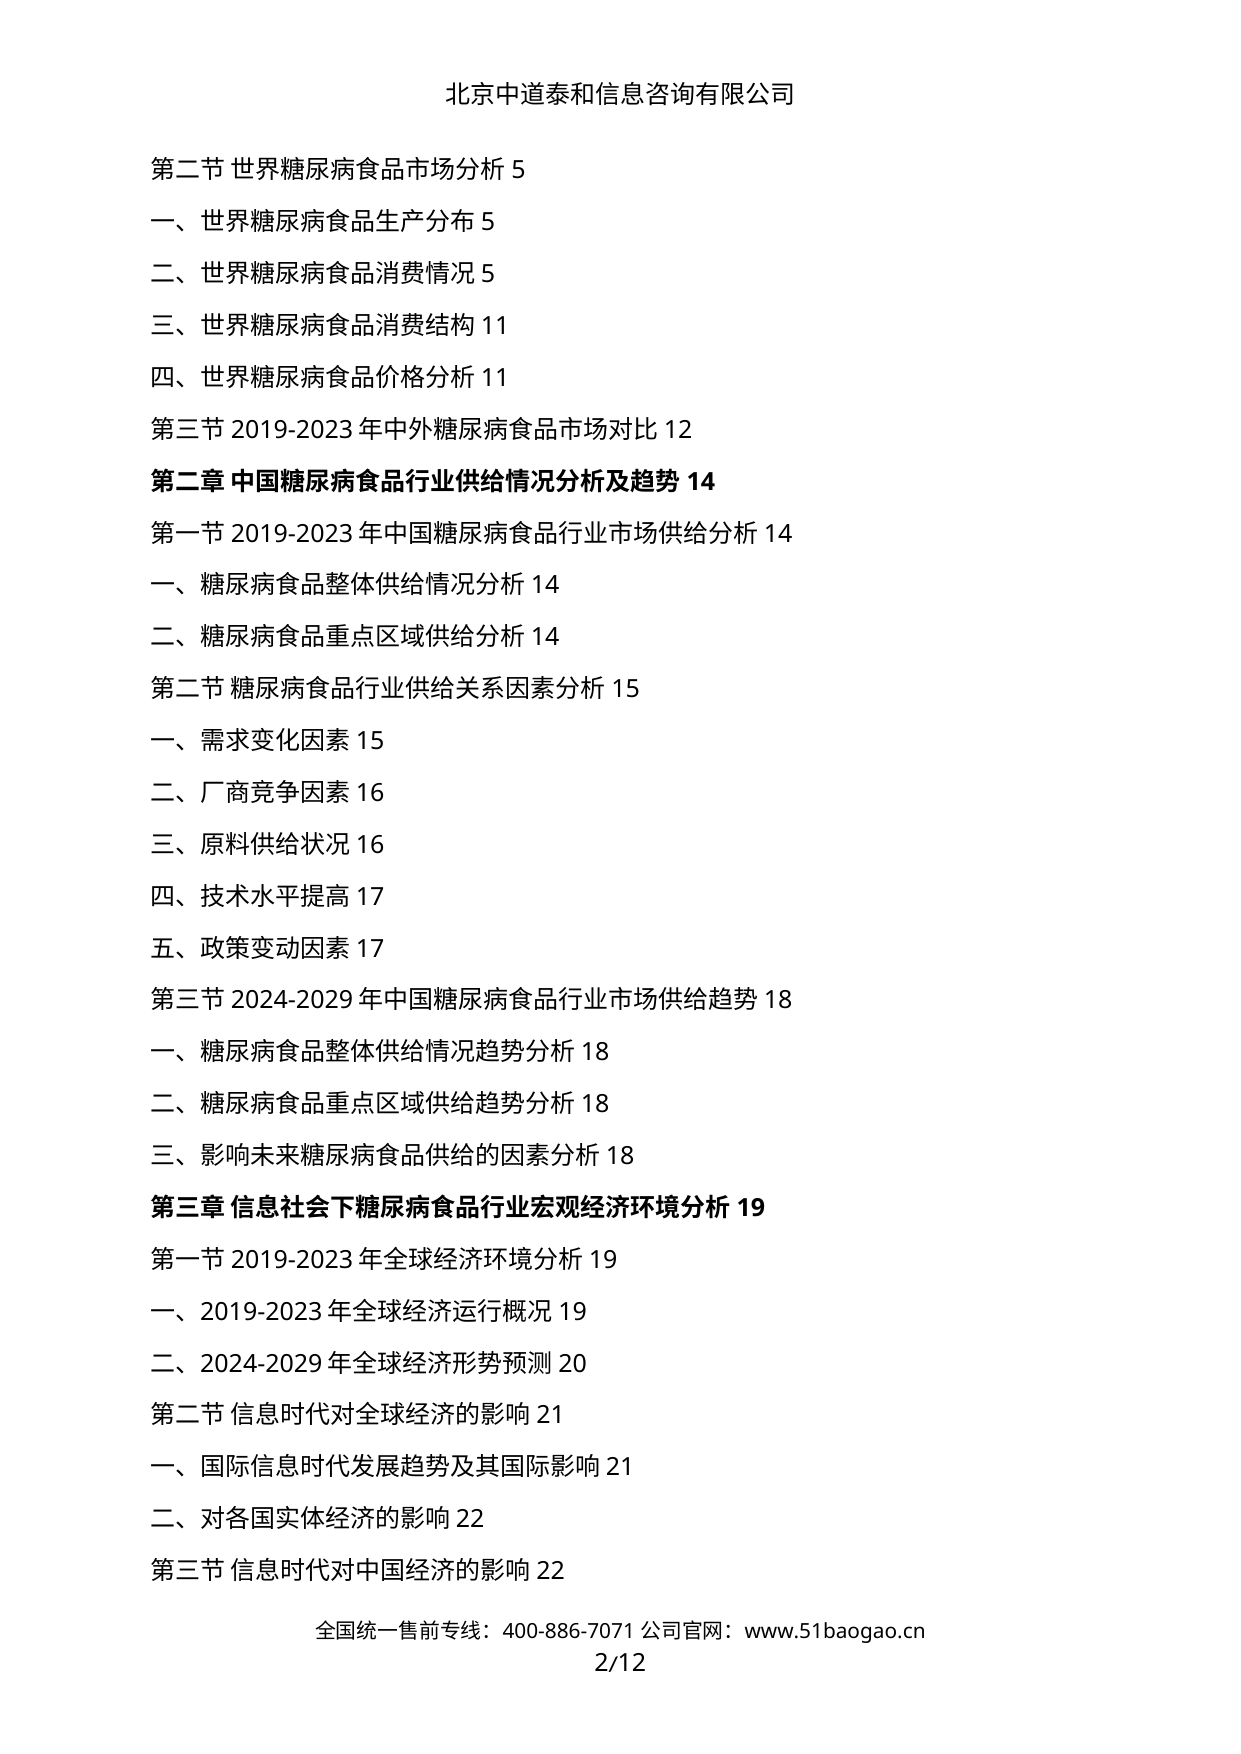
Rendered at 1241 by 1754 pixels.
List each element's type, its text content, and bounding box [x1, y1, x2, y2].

text 第三节 信息时代对中国经济的影响 22 [150, 1551, 1090, 1587]
text 一、需求变化因素 15 [150, 721, 1090, 757]
text 一、糖尿病食品整体供给情况趋势分析 18 [150, 1032, 1090, 1068]
text 四、技术水平提高 17 [150, 876, 1090, 912]
text 四、世界糖尿病食品价格分析 11 [150, 357, 1090, 394]
text 第一节 2019-2023年中国糖尿病食品行业市场供给分析 14 [150, 513, 1090, 549]
text 第一节 2019-2023年全球经济环境分析 19 [150, 1239, 1090, 1276]
text 第三章 信息社会下糖尿病食品行业宏观经济环境分析 19 [150, 1187, 1090, 1224]
text 第三节 2019-2023年中外糖尿病食品市场对比 12 [150, 409, 1090, 446]
text 二、世界糖尿病食品消费情况 5 [150, 254, 1090, 290]
text 五、政策变动因素 17 [150, 928, 1090, 964]
text 三、影响未来糖尿病食品供给的因素分析 18 [150, 1136, 1090, 1172]
text 第二节 糖尿病食品行业供给关系因素分析 15 [150, 669, 1090, 705]
text 第二节 世界糖尿病食品市场分析 5 [150, 150, 1090, 186]
text 第二节 信息时代对全球经济的影响 21 [150, 1395, 1090, 1431]
text 二、糖尿病食品重点区域供给趋势分析 18 [150, 1084, 1090, 1120]
text 二、糖尿病食品重点区域供给分析 14 [150, 617, 1090, 653]
text 一、糖尿病食品整体供给情况分析 14 [150, 565, 1090, 601]
text 二、对各国实体经济的影响 22 [150, 1499, 1090, 1535]
text 二、2024-2029年全球经济形势预测 20 [150, 1343, 1090, 1379]
text 一、世界糖尿病食品生产分布 5 [150, 202, 1090, 238]
text 二、厂商竞争因素 16 [150, 772, 1090, 809]
text 第三节 2024-2029年中国糖尿病食品行业市场供给趋势 18 [150, 980, 1090, 1016]
text 三、原料供给状况 16 [150, 824, 1090, 861]
text 第二章 中国糖尿病食品行业供给情况分析及趋势 14 [150, 461, 1090, 497]
text 一、国际信息时代发展趋势及其国际影响 21 [150, 1447, 1090, 1483]
text 三、世界糖尿病食品消费结构 11 [150, 306, 1090, 342]
text 一、2019-2023年全球经济运行概况 19 [150, 1291, 1090, 1327]
